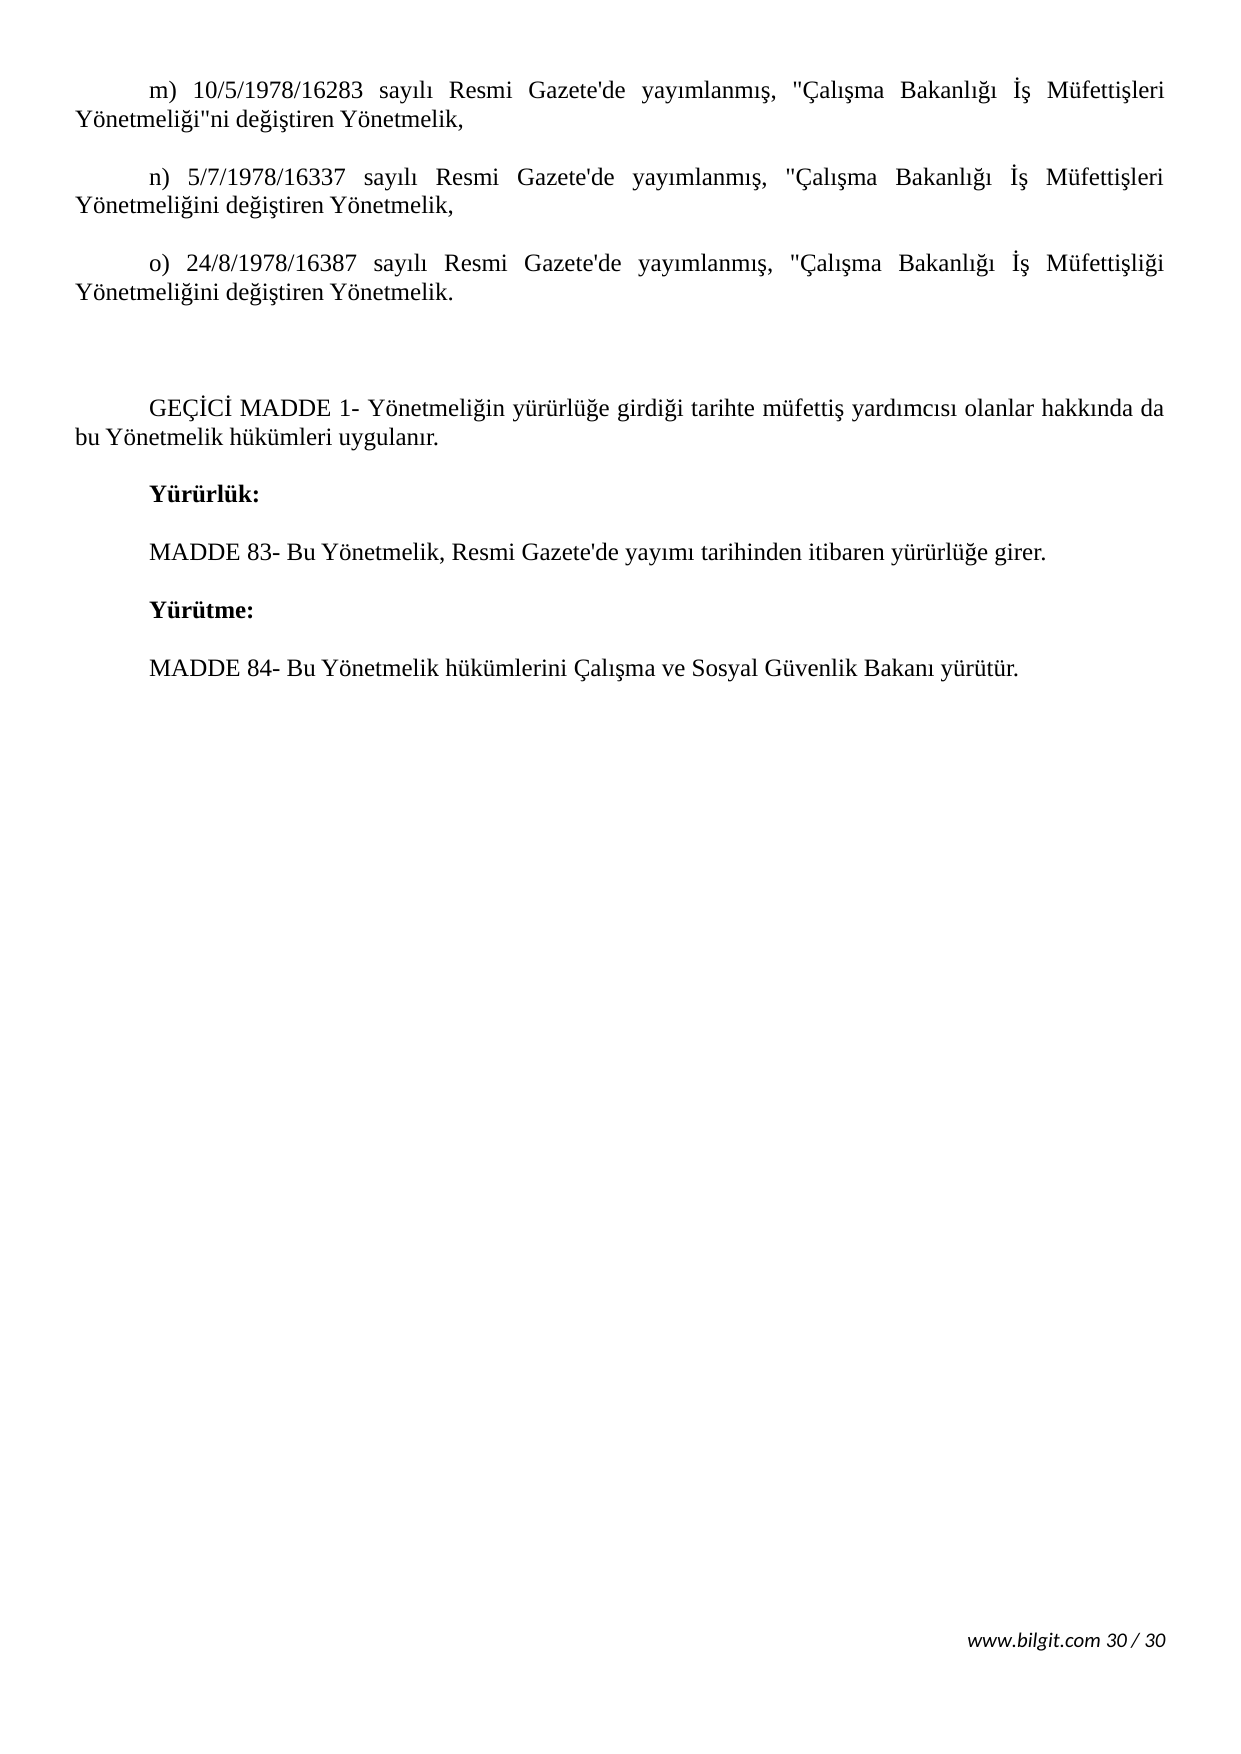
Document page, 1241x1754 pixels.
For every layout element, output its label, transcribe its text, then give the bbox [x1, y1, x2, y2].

text Yürürlük: [75, 479, 1165, 508]
text MADDE 83- Bu Yönetmelik, Resmi Gazete'de yayımı tarihinden itibaren yürürlüğe girer. [75, 537, 1165, 566]
text n) 5/7/1978/16337 sayılı Resmi Gazete'de yayımlanmış, "Çalışma Bakanlığı İş Müfettişleri Yönetmeliğini değiştiren Yönetmelik, [75, 162, 1165, 219]
text MADDE 84- Bu Yönetmelik hükümlerini Çalışma ve Sosyal Güvenlik Bakanı yürütür. [75, 653, 1165, 682]
text o) 24/8/1978/16387 sayılı Resmi Gazete'de yayımlanmış, "Çalışma Bakanlığı İş Müfettişliği Yönetmeliğini değiştiren Yönetmelik. [75, 248, 1165, 306]
text Yürütme: [75, 595, 1165, 624]
text GEÇİCİ MADDE 1- Yönetmeliğin yürürlüğe girdiği tarihte müfettiş yardımcısı olanlar hakkında da bu Yönetmelik hükümleri uygulanır. [75, 393, 1165, 450]
text m) 10/5/1978/16283 sayılı Resmi Gazete'de yayımlanmış, "Çalışma Bakanlığı İş Müfettişleri Yönetmeliği"ni değiştiren Yönetmelik, [75, 75, 1165, 132]
